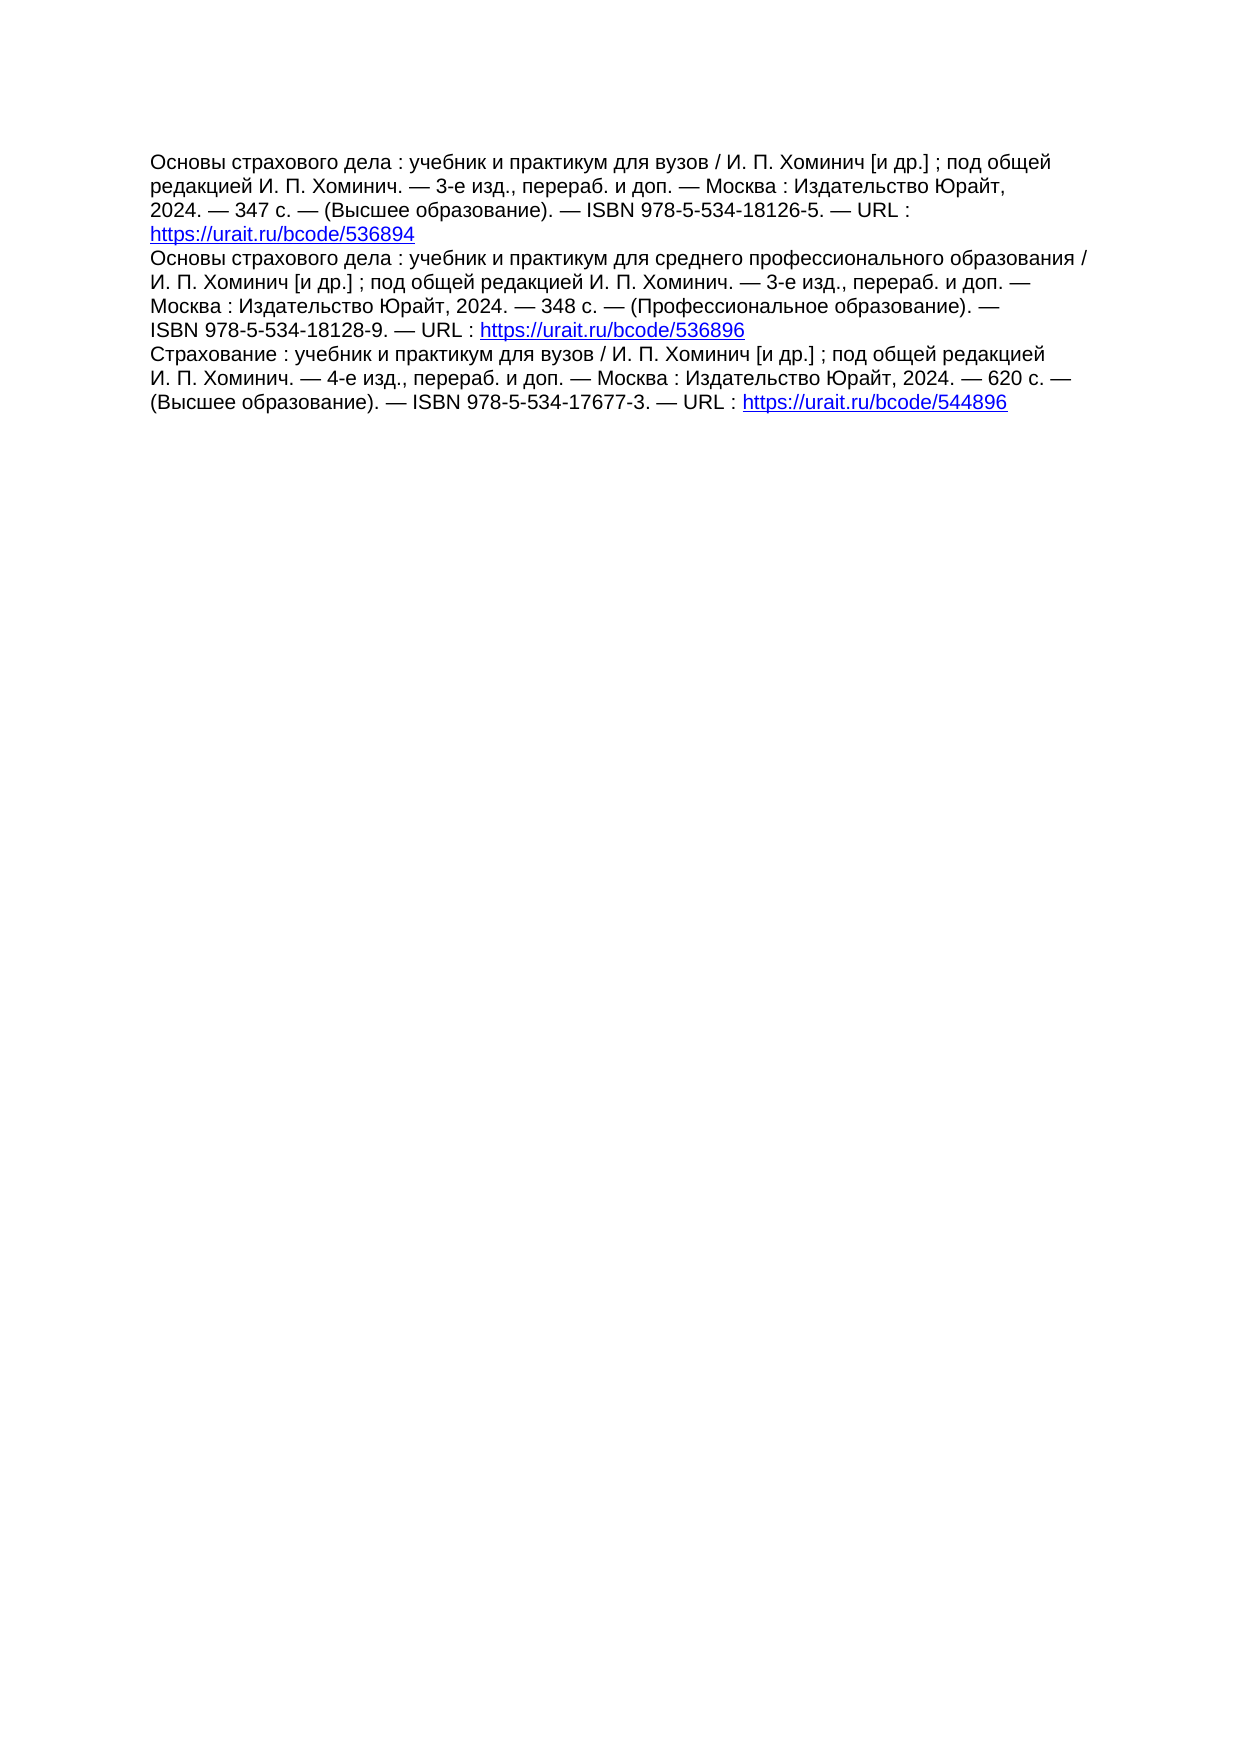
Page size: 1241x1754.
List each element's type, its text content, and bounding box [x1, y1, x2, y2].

text Основы страхового дела : учебник и практикум для вузов / И. П. Хоминич [и др.] ; под общей редакцией И. П. Хоминич. — 3-е изд., перераб. и доп. — Москва : Издательство Юрайт, 2024. — 347 с. — (Высшее образование). — ISBN 978-5-534-18126-5. — URL : https://urait.ru/bcode/536894 [150, 150, 1090, 246]
text Страхование : учебник и практикум для вузов / И. П. Хоминич [и др.] ; под общей редакцией И. П. Хоминич. — 4-е изд., перераб. и доп. — Москва : Издательство Юрайт, 2024. — 620 с. — (Высшее образование). — ISBN 978-5-534-17677-3. — URL : https://urait.ru/bcode/544896 [150, 342, 1090, 413]
text Основы страхового дела : учебник и практикум для среднего профессионального образования / И. П. Хоминич [и др.] ; под общей редакцией И. П. Хоминич. — 3-е изд., перераб. и доп. — Москва : Издательство Юрайт, 2024. — 348 с. — (Профессиональное образование). — ISBN 978-5-534-18128-9. — URL : https://urait.ru/bcode/536896 [150, 246, 1090, 342]
